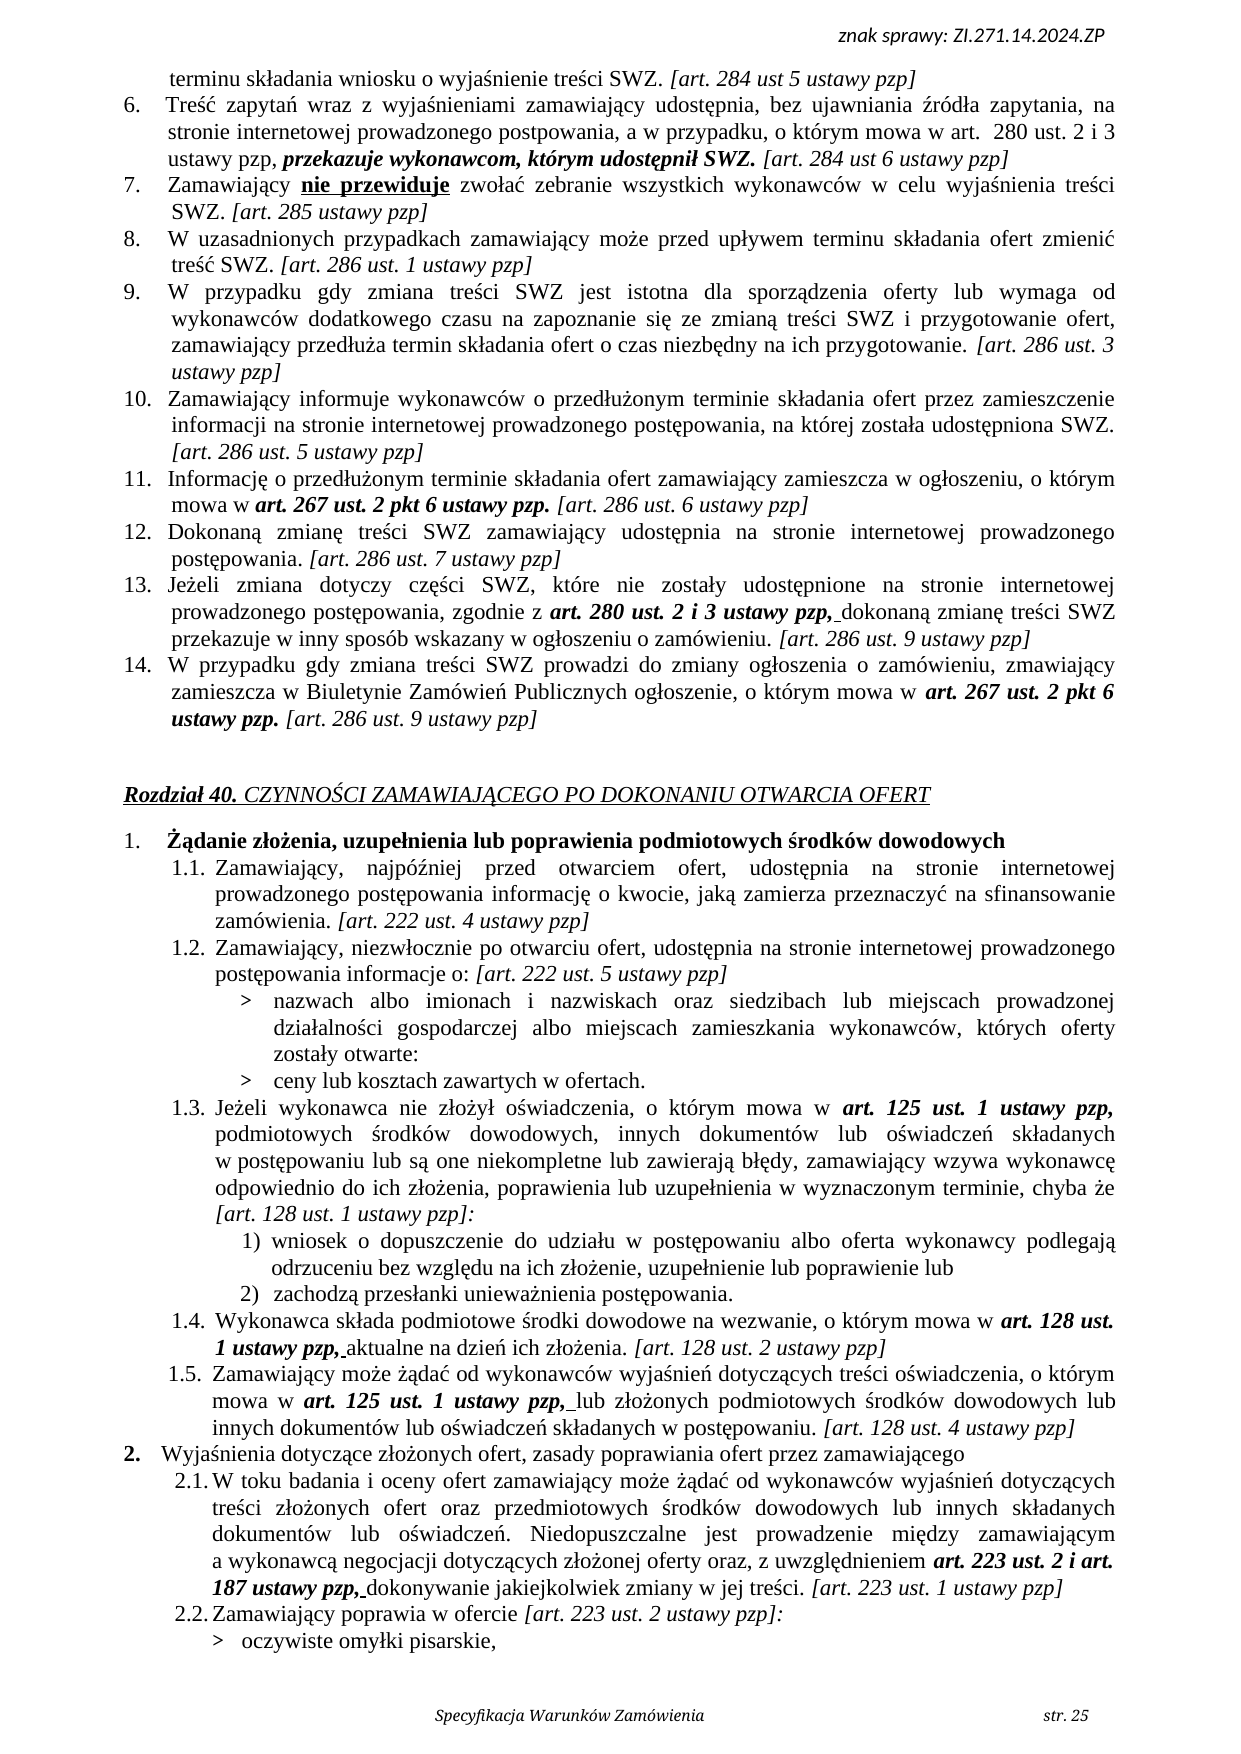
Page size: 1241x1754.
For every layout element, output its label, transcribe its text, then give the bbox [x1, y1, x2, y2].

list ceny lub kosztach zawartych w ofertach. [240, 1067, 1117, 1094]
list Wyjaśnienia dotyczące złożonych ofert, zasady poprawiania ofert przez zamawiającego [123, 1440, 1117, 1467]
list Zamawiający informuje wykonawców o przedłużonym terminie składania ofert przez zamieszczenie informacji na stronie internetowej prowadzonego postępowania, na której została udostępniona SWZ. [art. 286 ust. 5 ustawy pzp] [123, 385, 1117, 465]
list Dokonaną zmianę treści SWZ zamawiający udostępnia na stronie internetowej prowadzonego postępowania. [art. 286 ust. 7 ustawy pzp] [123, 518, 1117, 571]
list Wykonawca składa podmiotowe środki dowodowe na wezwanie, o którym mowa w art. 128 ust. 1 ustawy pzp, aktualne na dzień ich złożenia. [art. 128 ust. 2 ustawy pzp] [171, 1307, 1117, 1360]
list Informację o przedłużonym terminie składania ofert zamawiający zamieszcza w ogłoszeniu, o którym mowa w art. 267 ust. 2 pkt 6 ustawy pzp. [art. 286 ust. 6 ustawy pzp] [123, 465, 1117, 518]
list W przypadku gdy zmiana treści SWZ prowadzi do zmiany ogłoszenia o zamówieniu, zmawiający zamieszcza w Biuletynie Zamówień Publicznych ogłoszenie, o którym mowa w art. 267 ust. 2 pkt 6 ustawy pzp. [art. 286 ust. 9 ustawy pzp] [123, 651, 1117, 731]
list W przypadku gdy zmiana treści SWZ jest istotna dla sporządzenia oferty lub wymaga od wykonawców dodatkowego czasu na zapoznanie się ze zmianą treści SWZ i przygotowanie ofert, zamawiający przedłuża termin składania ofert o czas niezbędny na ich przygotowanie. [art. 286 ust. 3 ustawy pzp] [123, 278, 1117, 385]
list W uzasadnionych przypadkach zamawiający może przed upływem terminu składania ofert zmienić treść SWZ. [art. 286 ust. 1 ustawy pzp] [123, 225, 1117, 278]
list Zamawiający poprawia w ofercie [art. 223 ust. 2 ustawy pzp]: [174, 1600, 1117, 1627]
list Jeżeli wykonawca nie złożył oświadczenia, o którym mowa w art. 125 ust. 1 ustawy pzp, podmiotowych środków dowodowych, innych dokumentów lub oświadczeń składanych w postępowaniu lub są one niekompletne lub zawierają błędy, zamawiający wzywa wykonawcę odpowiednio do ich złożenia, poprawienia lub uzupełnienia w wyznaczonym terminie, chyba że [art. 128 ust. 1 ustawy pzp]: [171, 1094, 1117, 1227]
list Zamawiający nie przewiduje zwołać zebranie wszystkich wykonawców w celu wyjaśnienia treści SWZ. [art. 285 ustawy pzp] [123, 171, 1117, 225]
list W toku badania i oceny ofert zamawiający może żądać od wykonawców wyjaśnień dotyczących treści złożonych ofert oraz przedmiotowych środków dowodowych lub innych składanych dokumentów lub oświadczeń. Niedopuszczalne jest prowadzenie między zamawiającym a wykonawcą negocjacji dotyczących złożonej oferty oraz, z uwzględnieniem art. 223 ust. 2 i art. 187 ustawy pzp, dokonywanie jakiejkolwiek zmiany w jej treści. [art. 223 ust. 1 ustawy pzp] [174, 1467, 1117, 1600]
list Treść zapytań wraz z wyjaśnieniami zamawiający udostępnia, bez ujawniania źródła zapytania, na stronie internetowej prowadzonego postpowania, a w przypadku, o którym mowa w art. 280 ust. 2 i 3 ustawy pzp, przekazuje wykonawcom, którym udostępnił SWZ. [art. 284 ust 6 ustawy pzp] [123, 91, 1117, 171]
list Zamawiający może żądać od wykonawców wyjaśnień dotyczących treści oświadczenia, o którym mowa w art. 125 ust. 1 ustawy pzp, lub złożonych podmiotowych środków dowodowych lub innych dokumentów lub oświadczeń składanych w postępowaniu. [art. 128 ust. 4 ustawy pzp] [168, 1360, 1117, 1440]
list zachodzą przesłanki unieważnienia postępowania. [240, 1280, 1117, 1307]
list Zamawiający, niezwłocznie po otwarciu ofert, udostępnia na stronie internetowej prowadzonego postępowania informacje o: [art. 222 ust. 5 ustawy pzp] [171, 934, 1117, 987]
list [123, 65, 1117, 91]
list oczywiste omyłki pisarskie, [212, 1627, 1117, 1654]
text Rozdział 40. CZYNNOŚCI ZAMAWIAJĄCEGO PO DOKONANIU OTWARCIA OFERT [123, 783, 1117, 808]
list Zamawiający, najpóźniej przed otwarciem ofert, udostępnia na stronie internetowej prowadzonego postępowania informację o kwocie, jaką zamierza przeznaczyć na sfinansowanie zamówienia. [art. 222 ust. 4 ustawy pzp] [171, 854, 1117, 934]
list Jeżeli zmiana dotyczy części SWZ, które nie zostały udostępnione na stronie internetowej prowadzonego postępowania, zgodnie z art. 280 ust. 2 i 3 ustawy pzp, dokonaną zmianę treści SWZ przekazuje w inny sposób wskazany w ogłoszeniu o zamówieniu. [art. 286 ust. 9 ustawy pzp] [123, 571, 1117, 651]
list Żądanie złożenia, uzupełnienia lub poprawienia podmiotowych środków dowodowych [123, 827, 1117, 854]
list nazwach albo imionach i nazwiskach oraz siedzibach lub miejscach prowadzonej działalności gospodarczej albo miejscach zamieszkania wykonawców, których oferty zostały otwarte: [240, 987, 1117, 1067]
list wniosek o dopuszczenie do udziału w postępowaniu albo oferta wykonawcy podlegają odrzuceniu bez względu na ich złożenie, uzupełnienie lub poprawienie lub [241, 1227, 1117, 1280]
